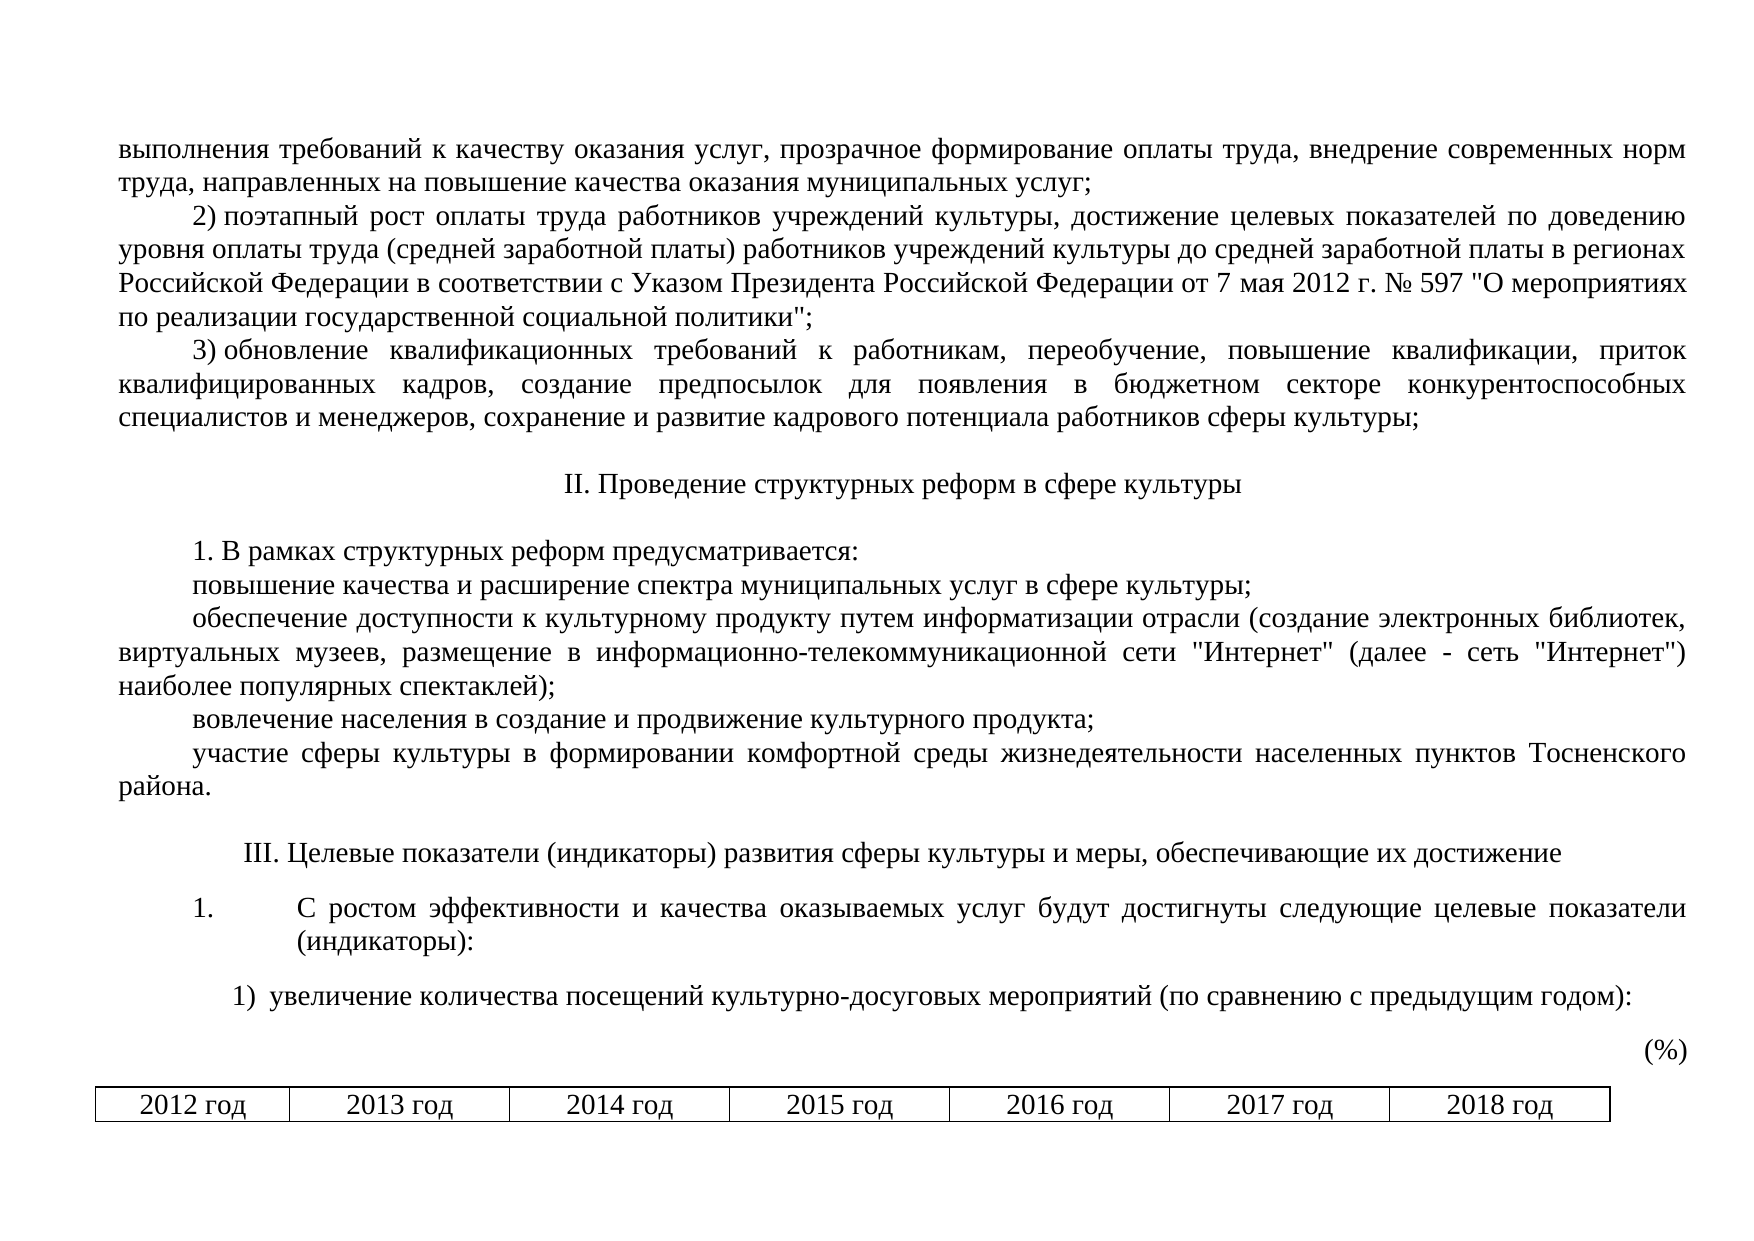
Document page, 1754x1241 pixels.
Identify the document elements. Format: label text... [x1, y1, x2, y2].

text 1. В рамках структурных реформ предусматривается: [118, 533, 1687, 567]
list (%) [215, 1032, 1687, 1066]
table_header 2015 год [730, 1088, 949, 1121]
text 3) обновление квалификационных требований к работникам, переобучение, повышение квалификации, приток квалифицированных кадров, создание предпосылок для появления в бюджетном секторе конкурентоспособных специалистов и менеджеров, сохранение и развитие кадрового потенциала работников сферы культуры; [118, 332, 1687, 433]
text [118, 131, 1687, 198]
text II. Проведение структурных реформ в сфере культуры [118, 466, 1687, 500]
text участие сферы культуры в формировании комфортной среды жизнедеятельности населенных пунктов Тосненского района. [118, 735, 1687, 802]
text 2) поэтапный рост оплаты труда работников учреждений культуры, достижение целевых показателей по доведению уровня оплаты труда (средней заработной платы) работников учреждений культуры до средней заработной платы в регионах Российской Федерации в соответствии с Указом Президента Российской Федерации от 7 мая 2012 г. № 597 "О мероприятиях по реализации государственной социальной политики"; [118, 198, 1687, 332]
table_header 2012 год [96, 1088, 289, 1121]
text повышение качества и расширение спектра муниципальных услуг в сфере культуры; [118, 567, 1687, 601]
table_header 2017 год [1170, 1088, 1389, 1121]
table_header 2016 год [950, 1088, 1169, 1121]
table_header 2018 год [1390, 1088, 1609, 1121]
list увеличение количества посещений культурно-досуговых мероприятий (по сравнению с предыдущим годом): [177, 978, 1687, 1011]
text обеспечение доступности к культурному продукту путем информатизации отрасли (создание электронных библиотек, виртуальных музеев, размещение в информационно-телекоммуникационной сети "Интернет" (далее - сеть "Интернет") наиболее популярных спектаклей); [118, 601, 1687, 701]
list С ростом эффективности и качества оказываемых услуг будут достигнуты следующие целевые показатели (индикаторы): [192, 890, 1687, 957]
table_header 2013 год [290, 1088, 509, 1121]
table_header 2014 год [510, 1088, 729, 1121]
text III. Целевые показатели (индикаторы) развития сферы культуры и меры, обеспечивающие их достижение [118, 835, 1687, 869]
text вовлечение населения в создание и продвижение культурного продукта; [118, 701, 1687, 735]
